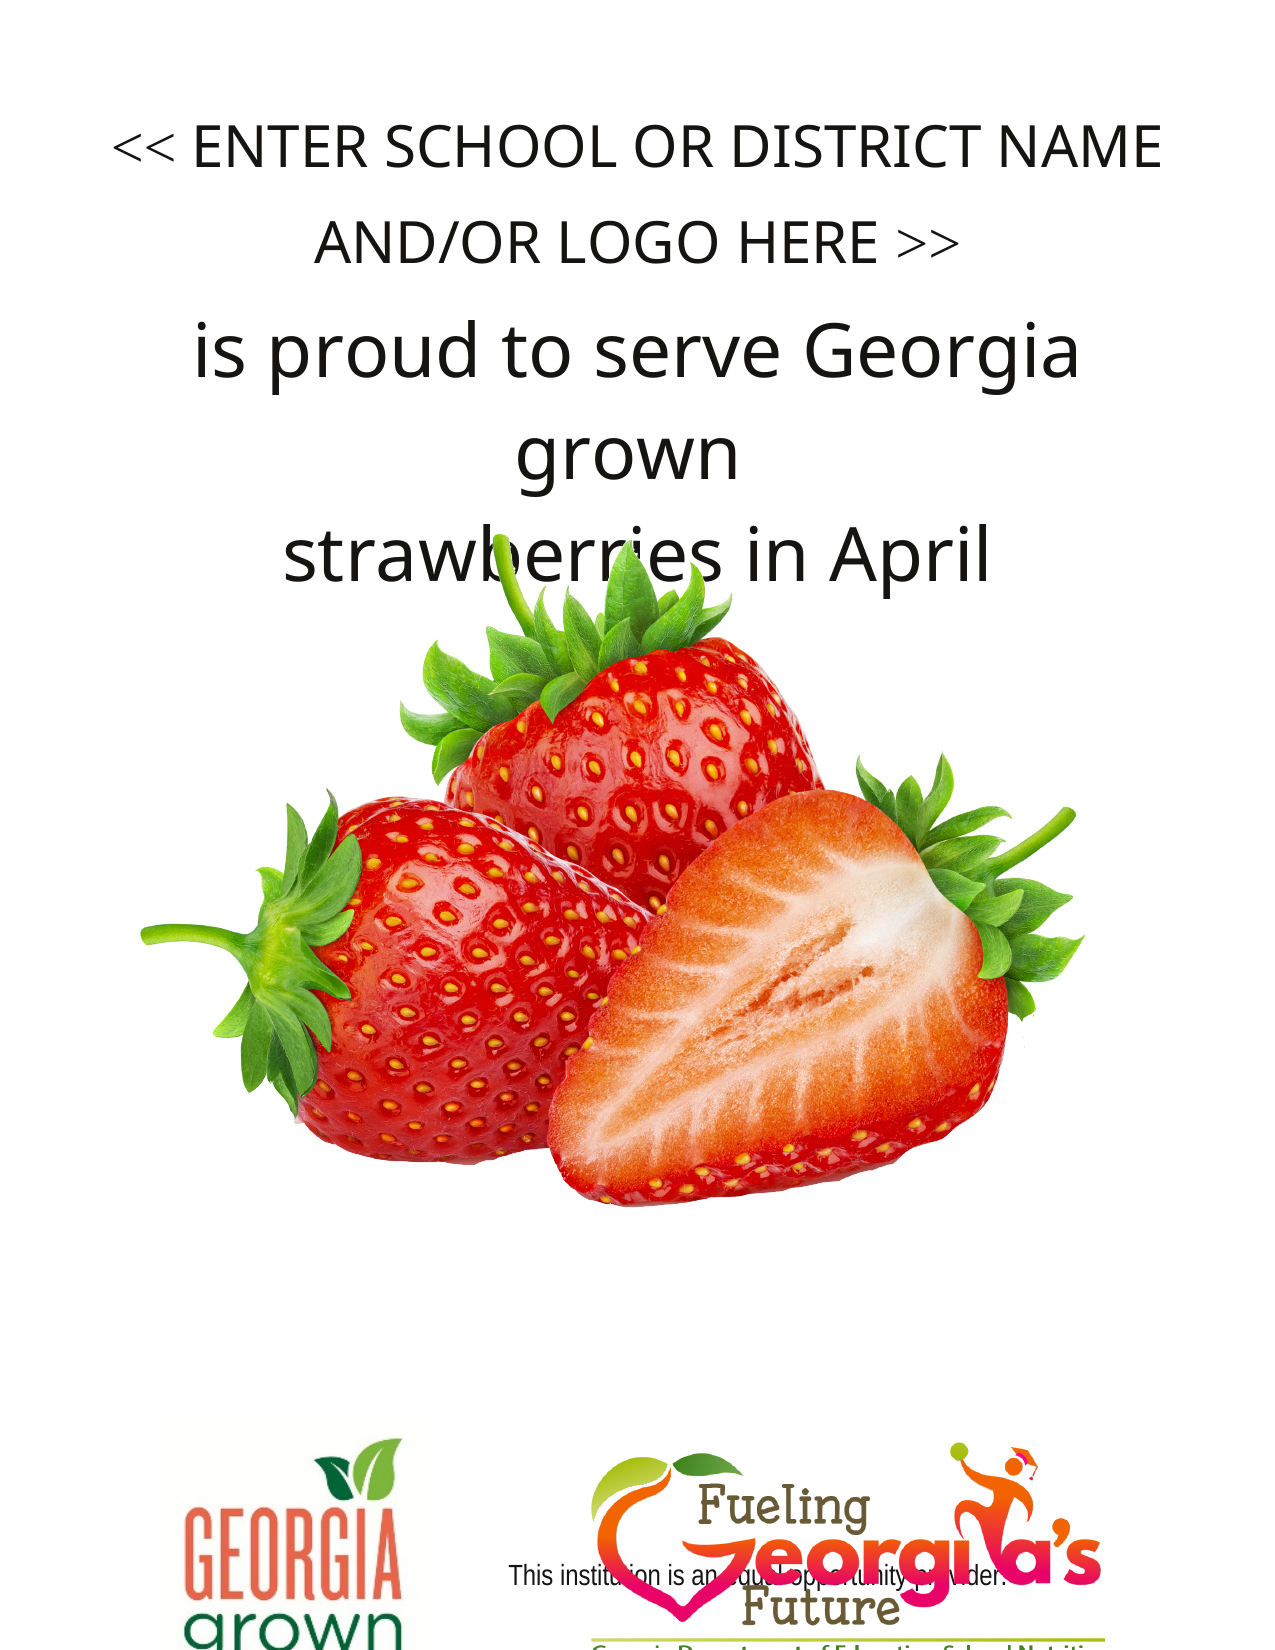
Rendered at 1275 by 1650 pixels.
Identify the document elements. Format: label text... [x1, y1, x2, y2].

text << ENTER SCHOOL OR DISTRICT NAME [105, 105, 1170, 184]
picture [576, 1425, 1131, 1650]
text is proud to serve Georgia grown strawberries in April [105, 297, 1170, 426]
text AND/OR LOGO HERE >> [105, 201, 1170, 281]
picture [157, 1415, 435, 1650]
picture [16, 426, 1221, 1333]
